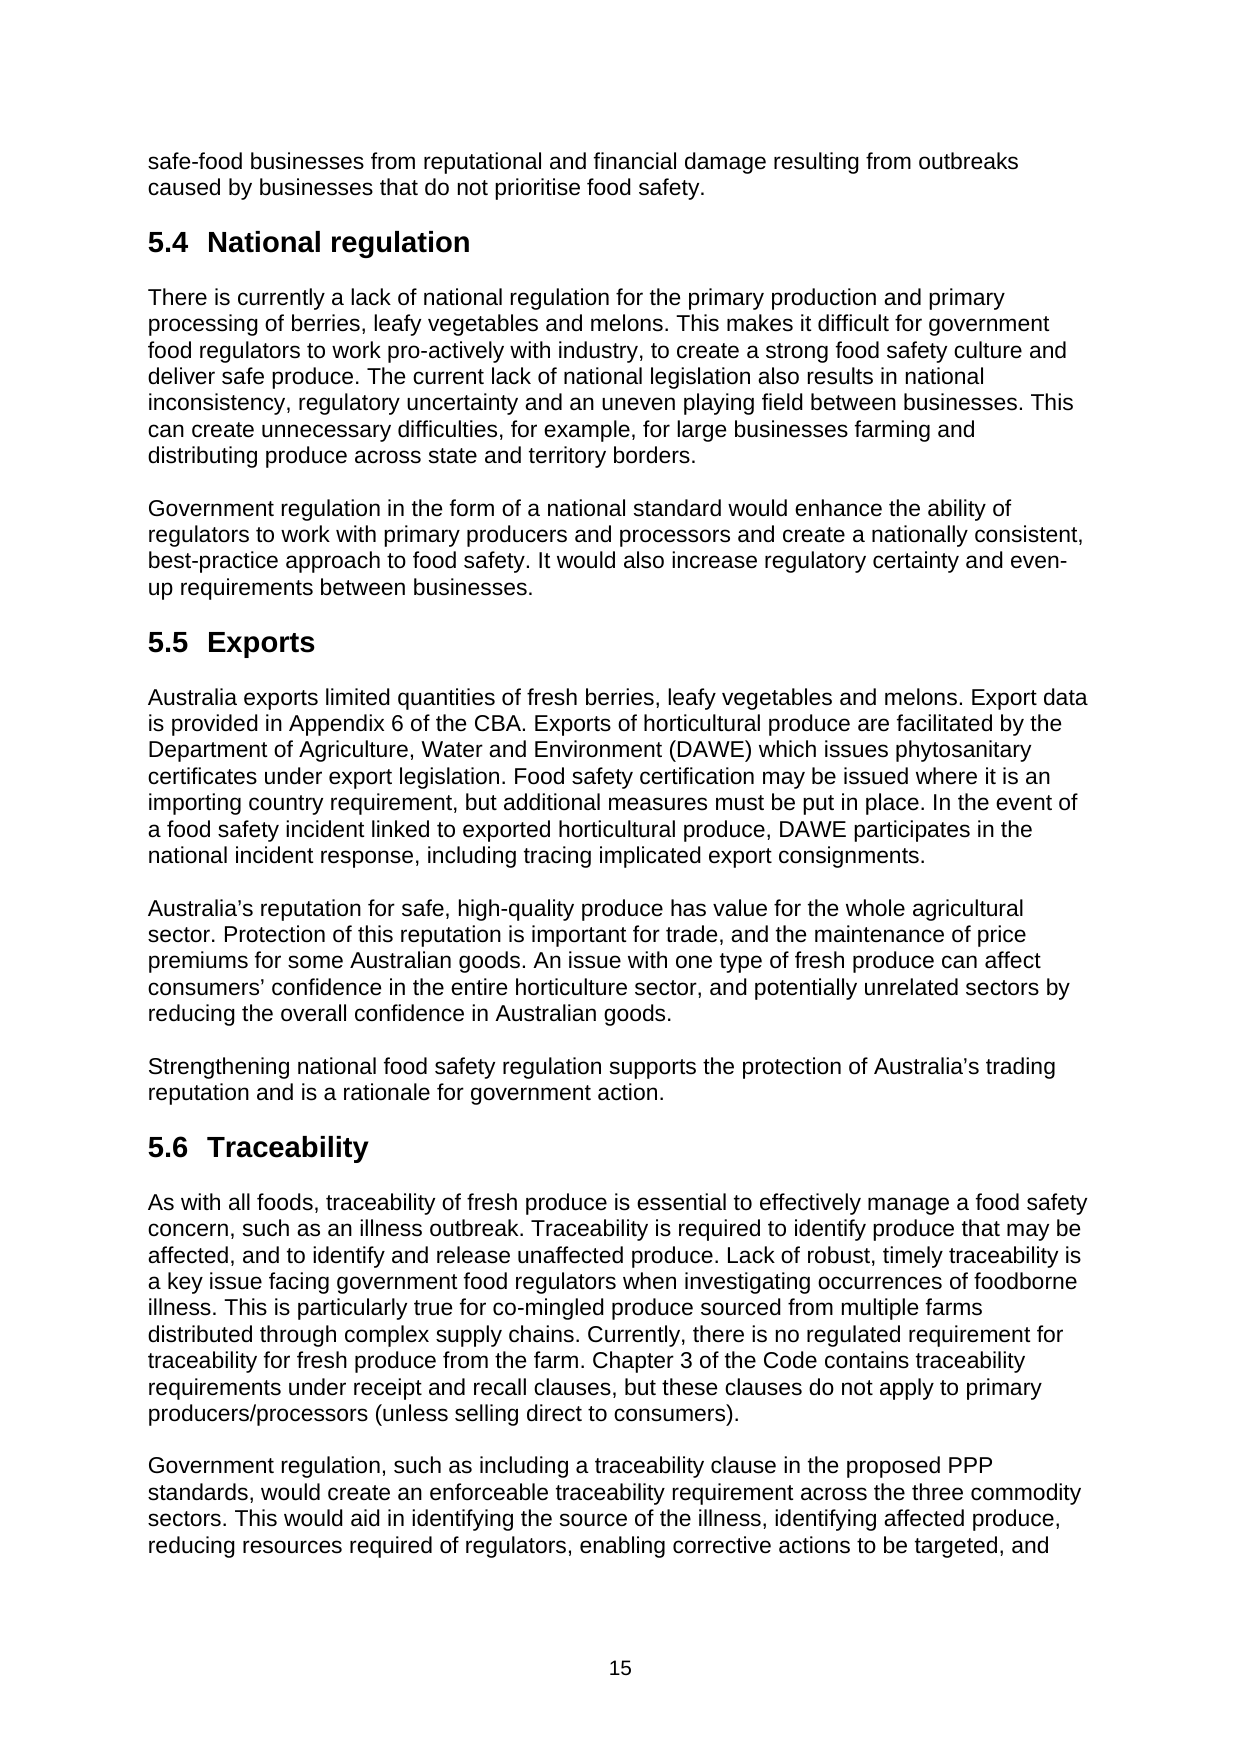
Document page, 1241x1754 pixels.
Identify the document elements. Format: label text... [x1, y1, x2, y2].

text Australia exports limited quantities of fresh berries, leafy vegetables and melons. Export data is provided in Appendix 6 of the CBA. Exports of horticultural produce are facilitated by the Department of Agriculture, Water and Environment (DAWE) which issues phytosanitary certificates under export legislation. Food safety certification may be issued where it is an importing country requirement, but additional measures must be put in place. In the event of a food safety incident linked to exported horticultural produce, DAWE participates in the national incident response, including tracing implicated export consignments. [148, 684, 1092, 868]
text There is currently a lack of national regulation for the primary production and primary processing of berries, leafy vegetables and melons. This makes it difficult for government food regulators to work pro-actively with industry, to create a strong food safety culture and deliver safe produce. The current lack of national legislation also results in national inconsistency, regulatory uncertainty and an uneven playing field between businesses. This can create unnecessary difficulties, for example, for large businesses farming and distributing produce across state and territory borders. [148, 284, 1092, 468]
text Australia’s reputation for safe, high-quality produce has value for the whole agricultural sector. Protection of this reputation is important for trade, and the maintenance of price premiums for some Australian goods. An issue with one type of fresh produce can affect consumers’ confidence in the entire horticulture sector, and potentially unrelated sectors by reducing the overall confidence in Australian goods. [148, 894, 1092, 1026]
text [148, 1452, 1092, 1558]
subtitle 5.4 National regulation [148, 225, 1092, 259]
text Strengthening national food safety regulation supports the protection of Australia’s trading reputation and is a rationale for government action. [148, 1053, 1092, 1105]
text As with all foods, traceability of fresh produce is essential to effectively manage a food safety concern, such as an illness outbreak. Traceability is required to identify produce that may be affected, and to identify and release unaffected produce. Lack of robust, timely traceability is a key issue facing government food regulators when investigating occurrences of foodborne illness. This is particularly true for co-mingled produce sourced from multiple farms distributed through complex supply chains. Currently, there is no regulated requirement for traceability for fresh produce from the farm. Chapter 3 of the Code contains traceability requirements under receipt and recall clauses, but these clauses do not apply to primary producers/processors (unless selling direct to consumers). [148, 1189, 1092, 1426]
subtitle 5.6 Traceability [148, 1130, 1092, 1164]
subtitle 5.5 Exports [148, 625, 1092, 659]
text Government regulation in the form of a national standard would enhance the ability of regulators to work with primary producers and processors and create a nationally consistent, best-practice approach to food safety. It would also increase regulatory certainty and even-up requirements between businesses. [148, 495, 1092, 600]
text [148, 148, 1092, 200]
